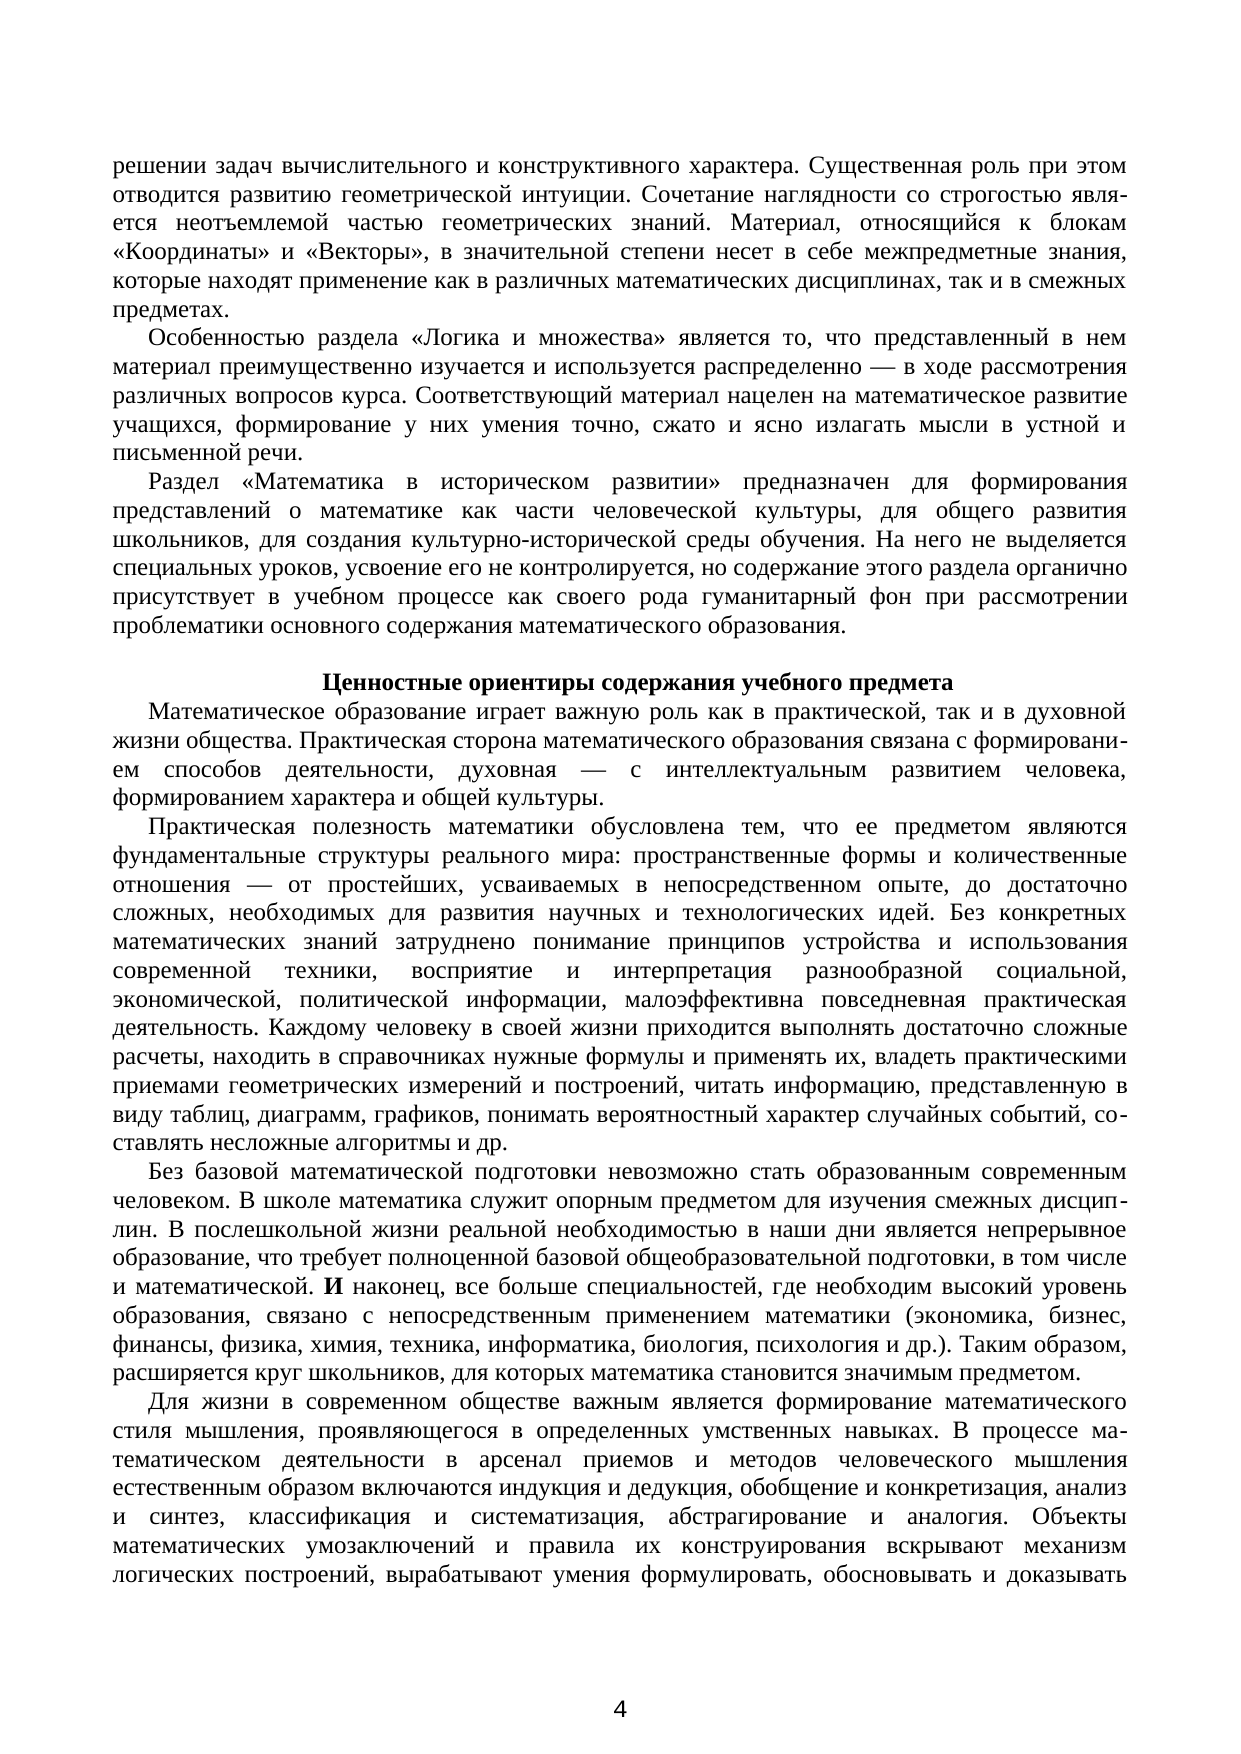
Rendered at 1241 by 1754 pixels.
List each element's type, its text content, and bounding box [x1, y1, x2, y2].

text Практическая полезность математики обусловлена тем, что ее предметом являются фундаментальные структуры реального мира: пространственные формы и количественные отношения — от простейших, усваиваемых в непосредственном опыте, до достаточно сложных, необходимых для развития научных и технологических идей. Без конкретных математических знаний затруднено понимание принципов устройства и использования современной техники, восприятие и интерпретация разнообразной социальной, экономической, политической информации, малоэффективна повседневная практическая деятельность. Каждому человеку в своей жизни приходится выполнять достаточно сложные расчеты, находить в справочниках нужные формулы и применять их, владеть практическими приемами геометрических измерений и построений, читать информацию, представленную в виду таблиц, диаграмм, графиков, понимать вероятностный характер случайных событий, составлять несложные алгоритмы и др. [112, 811, 1128, 1156]
text Раздел «Математика в историческом развитии» предназначен для формирования представлений о математике как части человеческой культуры, для общего развития школьников, для создания культурно-исторической среды обучения. На него не выделяется специальных уроков, усвоение его не контролируется, но содержание этого раздела органично присутствует в учебном процессе как своего рода гуманитарный фон при рассмотрении проблематики основного содержания математического образования. [112, 466, 1128, 639]
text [112, 150, 1128, 322]
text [112, 1386, 1128, 1587]
text Без базовой математической подготовки невозможно стать образованным современным человеком. В школе математика служит опорным предметом для изучения смежных дисциплин. В послешкольной жизни реальной необходимостью в наши дни является непрерывное образование, что требует полноценной базовой общеобразовательной подготовки, в том числе и математической. И наконец, все больше специальностей, где необходим высокий уровень образования, связано с непосредственным применением математики (экономика, бизнес, финансы, физика, химия, техника, информатика, биология, психология и др.). Таким образом, расширяется круг школьников, для которых математика становится значимым предметом. [112, 1156, 1128, 1386]
text Ценностные ориентиры содержания учебного предмета [112, 667, 1128, 696]
text Математическое образование играет важную роль как в практической, так и в духовной жизни общества. Практическая сторона математического образования связана с формированием способов деятельности, духовная — с интеллектуальным развитием человека, формированием характера и общей культуры. [112, 696, 1128, 811]
text Особенностью раздела «Логика и множества» является то, что представленный в нем материал преимущественно изучается и используется распределенно — в ходе рассмотрения различных вопросов курса. Соответствующий материал нацелен на математическое развитие учащихся, формирование у них умения точно, сжато и ясно излагать мысли в устной и письменной речи. [112, 322, 1128, 466]
